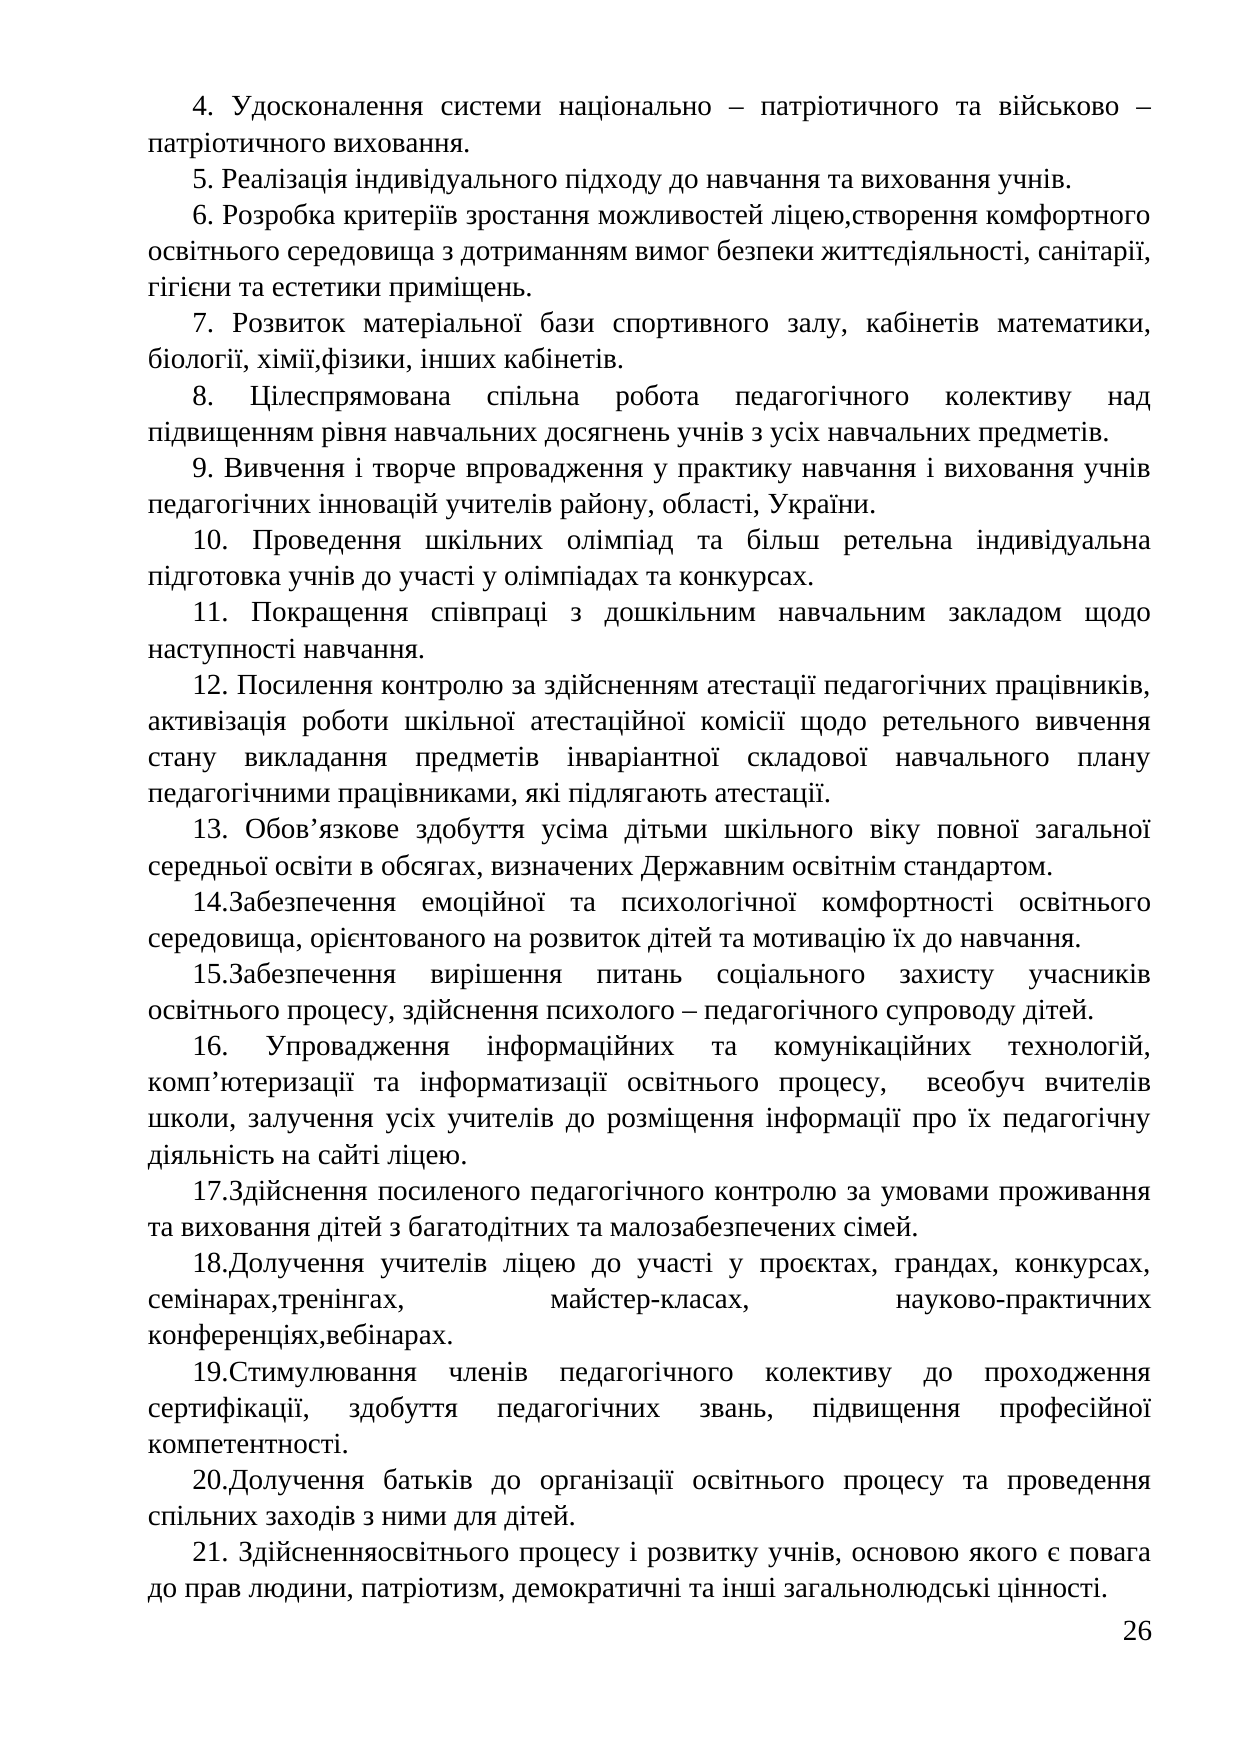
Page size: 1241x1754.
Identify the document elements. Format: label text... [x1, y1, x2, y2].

text 11. Покращення співпраці з дошкільним навчальним закладом щодо наступності навчання. [148, 594, 1152, 664]
text 13. Обов’язкове здобуття усіма дітьми шкільного віку повної загальної середньої освіти в обсягах, визначених Державним освітнім стандартом. [148, 811, 1152, 881]
text 21. Здійсненняосвітнього процесу і розвитку учнів, основою якого є повага до прав людини, патріотизм, демократичні та інші загальнолюдські цінності. [148, 1534, 1152, 1604]
text 4. Удосконалення системи національно – патріотичного та військово – патріотичного виховання. [148, 88, 1152, 158]
text 6. Розробка критеріїв зростання можливостей ліцею,створення комфортного освітнього середовища з дотриманням вимог безпеки життєдіяльності, санітарії, гігієни та естетики приміщень. [148, 197, 1152, 303]
text 16. Упровадження інформаційних та комунікаційних технологій, комп’ютеризації та інформатизації освітнього процесу, всеобуч вчителів школи, залучення усіх учителів до розміщення інформації про їх педагогічну діяльність на сайті ліцею. [148, 1028, 1152, 1170]
text 7. Розвиток матеріальної бази спортивного залу, кабінетів математики, біології, хімії,фізики, інших кабінетів. [148, 305, 1152, 375]
text 14.Забезпечення емоційної та психологічної комфортності освітнього середовища, орієнтованого на розвиток дітей та мотивацію їх до навчання. [148, 884, 1152, 953]
text 10. Проведення шкільних олімпіад та більш ретельна індивідуальна підготовка учнів до участі у олімпіадах та конкурсах. [148, 522, 1152, 592]
text 18.Долучення учителів ліцею до участі у проєктах, грандах, конкурсах, семінарах,тренінгах, майстер-класах, науково-практичних конференціях,вебінарах. [148, 1245, 1152, 1351]
text 19.Стимулювання членів педагогічного колективу до проходження сертифікації, здобуття педагогічних звань, підвищення професійної компетентності. [148, 1354, 1152, 1459]
text 5. Реалізація індивідуального підходу до навчання та виховання учнів. [148, 161, 1152, 194]
text 8. Цілеспрямована спільна робота педагогічного колективу над підвищенням рівня навчальних досягнень учнів з усіх навчальних предметів. [148, 378, 1152, 447]
text 20.Долучення батьків до організації освітнього процесу та проведення спільних заходів з ними для дітей. [148, 1462, 1152, 1532]
text 17.Здійснення посиленого педагогічного контролю за умовами проживання та виховання дітей з багатодітних та малозабезпечених сімей. [148, 1173, 1152, 1243]
text 12. Посилення контролю за здійсненням атестації педагогічних працівників, активізація роботи шкільної атестаційної комісії щодо ретельного вивчення стану викладання предметів інваріантної складової навчального плану педагогічними працівниками, які підлягають атестації. [148, 667, 1152, 809]
text 9. Вивчення і творче впровадження у практику навчання і виховання учнів педагогічних інновацій учителів району, області, України. [148, 450, 1152, 520]
text 15.Забезпечення вирішення питань соціального захисту учасників освітнього процесу, здійснення психолого – педагогічного супроводу дітей. [148, 956, 1152, 1026]
